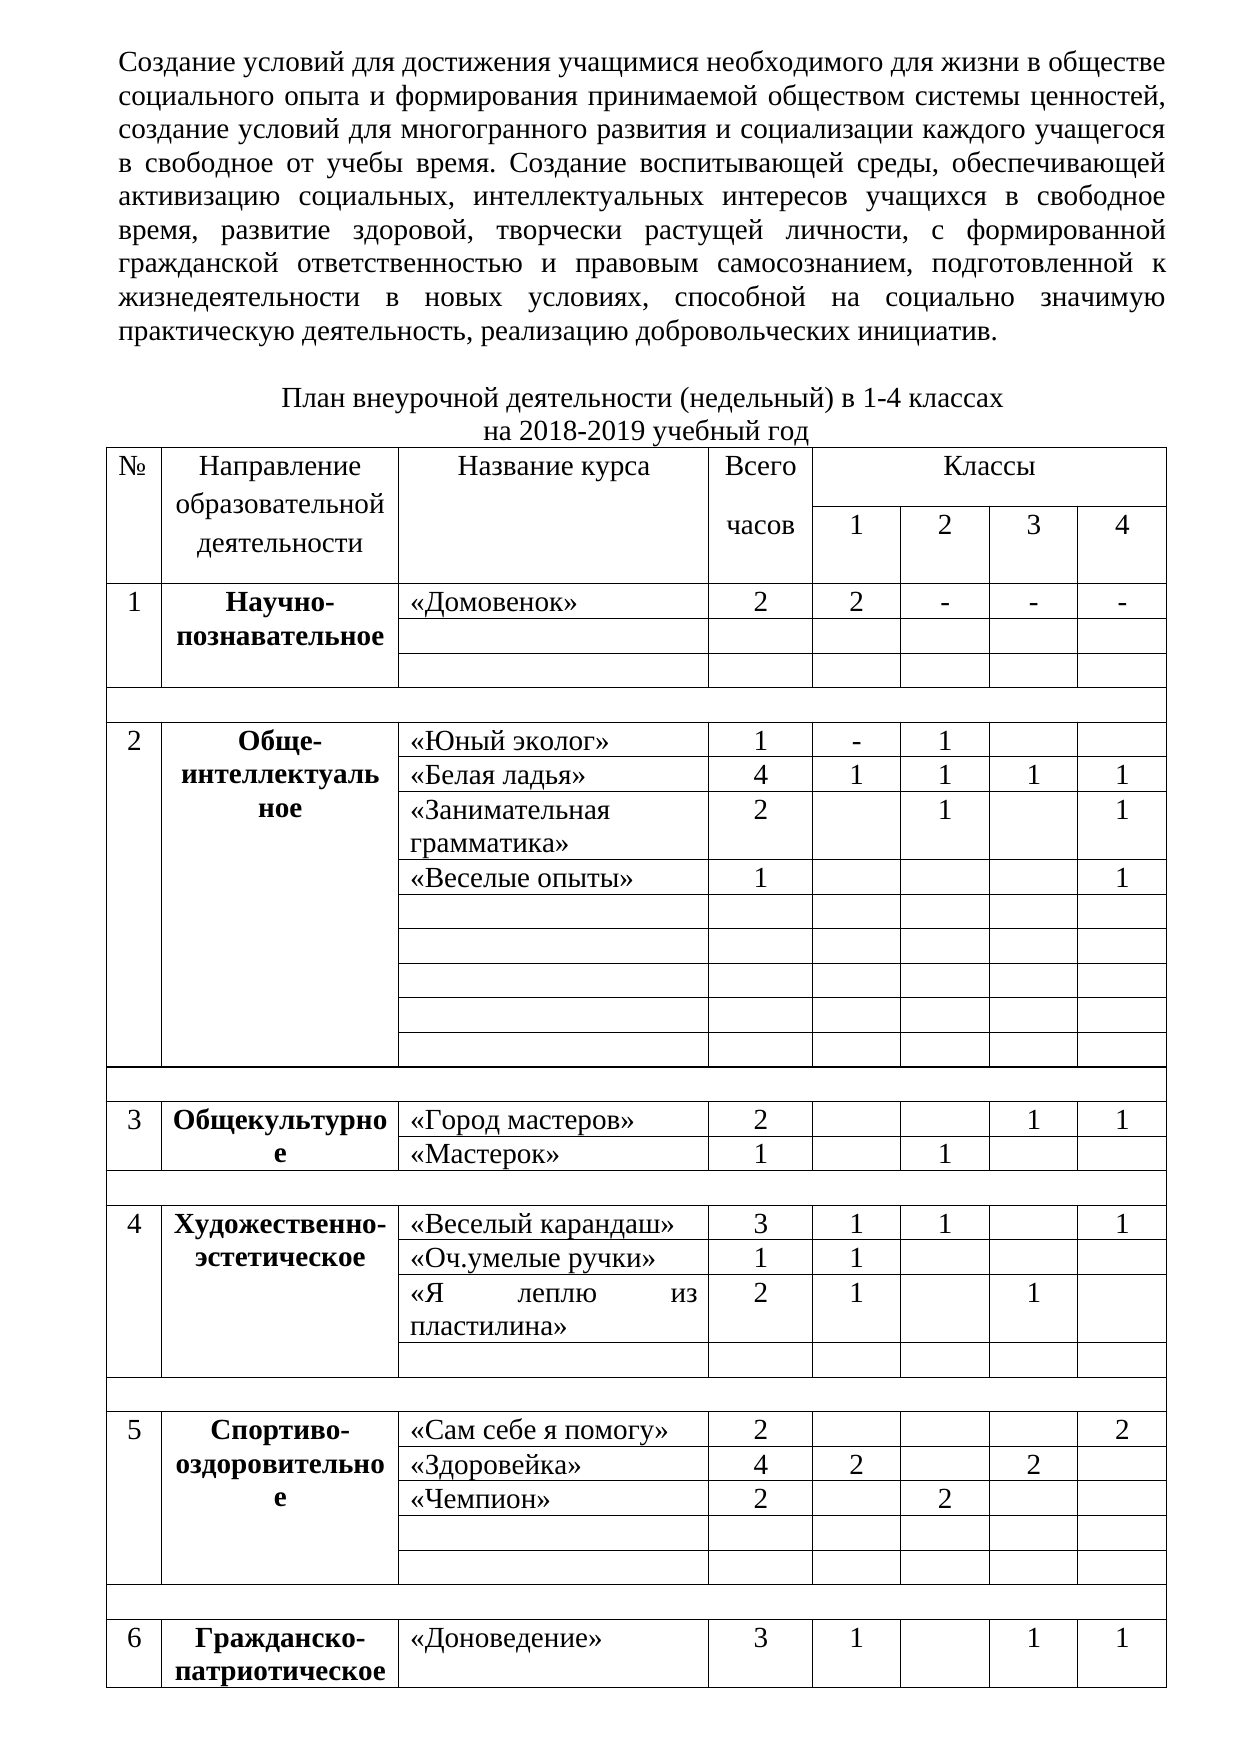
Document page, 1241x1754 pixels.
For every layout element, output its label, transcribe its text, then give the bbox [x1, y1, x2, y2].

table_cell 1 [813, 757, 900, 791]
table_cell 1 [813, 507, 900, 583]
table_cell [990, 1033, 1077, 1066]
table_cell [901, 1343, 989, 1377]
table_cell 3 [709, 1620, 812, 1687]
table_cell [1078, 964, 1166, 997]
table_cell «Город мастеров» [399, 1102, 708, 1136]
table_cell [901, 1447, 989, 1480]
table_cell [399, 619, 708, 652]
table_cell [399, 964, 708, 997]
table_cell [901, 895, 989, 928]
table_cell 2 [813, 1447, 900, 1480]
table_header Классы [813, 448, 1166, 506]
table_cell «Мастерок» [399, 1137, 708, 1170]
table_cell 1 [1078, 792, 1166, 859]
table_cell [107, 1171, 1166, 1205]
table_cell 1 [709, 1137, 812, 1170]
table_cell 1 [813, 1275, 900, 1342]
table_cell [709, 895, 812, 928]
table_cell [901, 1516, 989, 1549]
table_cell 1 [107, 584, 161, 687]
table_cell [709, 998, 812, 1032]
table_cell «Занимательная грамматика» [399, 792, 708, 859]
table_cell [813, 1102, 900, 1136]
table_cell [901, 929, 989, 963]
table_cell 1 [990, 757, 1077, 791]
table_cell [813, 792, 900, 859]
table_cell 1 [1078, 1620, 1166, 1687]
table_cell [990, 1137, 1077, 1170]
table_cell [813, 998, 900, 1032]
table_cell [813, 1033, 900, 1066]
table_cell [813, 929, 900, 963]
table_cell - [901, 584, 989, 618]
table_cell «Доноведение» [399, 1620, 708, 1687]
table_cell [813, 964, 900, 997]
table_cell [813, 1516, 900, 1549]
table_cell 4 [107, 1206, 161, 1377]
table_cell 3 [990, 507, 1077, 583]
table_cell [990, 860, 1077, 893]
table_cell 2 [709, 1102, 812, 1136]
table_cell [709, 929, 812, 963]
table_cell 2 [901, 507, 989, 583]
table_cell [901, 860, 989, 893]
table_cell [709, 1516, 812, 1549]
text План внеурочной деятельности (недельный) в 1-4 классах [118, 380, 1167, 413]
table_cell [709, 964, 812, 997]
table_cell 2 [1078, 1412, 1166, 1446]
table_cell [1078, 895, 1166, 928]
table_cell 1 [1078, 757, 1166, 791]
table_cell [901, 964, 989, 997]
table_header № [107, 448, 161, 583]
table_cell «Я леплю из пластилина» [399, 1275, 708, 1342]
table_cell 1 [990, 1275, 1077, 1342]
table_cell [901, 654, 989, 687]
table_cell 1 [709, 1240, 812, 1274]
table_cell [990, 654, 1077, 687]
table_cell [990, 964, 1077, 997]
table_cell 1 [709, 723, 812, 756]
table_cell [1078, 1275, 1166, 1342]
table_cell Обще- интеллектуальное [162, 723, 398, 1066]
table_cell 1 [901, 1137, 989, 1170]
table_cell [709, 1343, 812, 1377]
table_cell [990, 1240, 1077, 1274]
table_cell [107, 1378, 1166, 1411]
table_cell [990, 895, 1077, 928]
table_cell «Веселый карандаш» [399, 1206, 708, 1239]
table_cell [709, 1033, 812, 1066]
table_cell 4 [1078, 507, 1166, 583]
table_cell [107, 688, 1166, 722]
table_cell [1078, 1551, 1166, 1584]
table_cell [1078, 619, 1166, 652]
table_cell [1078, 1137, 1166, 1170]
table_cell 6 [107, 1620, 161, 1687]
table_cell [399, 1343, 708, 1377]
table_cell 1 [990, 1102, 1077, 1136]
table_cell 1 [901, 723, 989, 756]
table_cell [813, 1481, 900, 1515]
table_cell «Оч.умелые ручки» [399, 1240, 708, 1274]
table_cell 2 [813, 584, 900, 618]
table_cell Научно- познавательное [162, 584, 398, 687]
table_cell [399, 895, 708, 928]
table_cell [813, 1551, 900, 1584]
table_cell [813, 895, 900, 928]
table_cell [399, 998, 708, 1032]
table_cell 1 [1078, 1206, 1166, 1239]
table_cell [709, 619, 812, 652]
table_cell [399, 1033, 708, 1066]
table_cell 1 [813, 1240, 900, 1274]
text Создание условий для достижения учащимися необходимого для жизни в обществе социального опыта и формирования принимаемой обществом системы ценностей, создание условий для многогранного развития и социализации каждого учащегося в свободное от учебы время. Создание воспитывающей среды, обеспечивающей активизацию социальных, интеллектуальных интересов учащихся в свободное время, развитие здоровой, творчески растущей личности, с формированной гражданской ответственностью и правовым самосознанием, подготовленной к жизнедеятельности в новых условиях, способной на социально значимую практическую деятельность, реализацию добровольческих инициатив. [118, 44, 1167, 346]
table_cell [399, 1551, 708, 1584]
table_cell [1078, 929, 1166, 963]
table_cell 2 [709, 792, 812, 859]
table_header Название курса [399, 448, 708, 583]
table_cell [990, 1481, 1077, 1515]
text на 2018-2019 учебный год [118, 413, 1167, 447]
table_cell [901, 619, 989, 652]
table_cell [990, 723, 1077, 756]
table_cell [990, 1343, 1077, 1377]
table_cell Общекультурное [162, 1102, 398, 1170]
table_cell [709, 654, 812, 687]
table_cell 3 [709, 1206, 812, 1239]
table_cell 5 [107, 1412, 161, 1584]
table_cell «Здоровейка» [399, 1447, 708, 1480]
table_cell 2 [709, 1275, 812, 1342]
table_cell [901, 1412, 989, 1446]
table_cell «Домовенок» [399, 584, 708, 618]
table_cell 1 [901, 792, 989, 859]
table_cell [813, 1343, 900, 1377]
table_cell 1 [1078, 1102, 1166, 1136]
table_cell [990, 1551, 1077, 1584]
table_header Всего часов [709, 448, 812, 583]
table_cell [1078, 1240, 1166, 1274]
table_cell - [813, 723, 900, 756]
table_cell [990, 1206, 1077, 1239]
table_cell [709, 1551, 812, 1584]
table_cell [813, 619, 900, 652]
table_cell 1 [990, 1620, 1077, 1687]
table_cell 2 [107, 723, 161, 1066]
table_cell 2 [709, 584, 812, 618]
table_cell [1078, 1033, 1166, 1066]
table_cell [813, 860, 900, 893]
table_cell [901, 1551, 989, 1584]
table_cell [813, 1412, 900, 1446]
table_cell Художественно- эстетическое [162, 1206, 398, 1377]
table_cell 2 [709, 1412, 812, 1446]
table_cell [399, 654, 708, 687]
table_cell 1 [1078, 860, 1166, 893]
table_cell [990, 1516, 1077, 1549]
table_cell [1078, 723, 1166, 756]
table_cell 1 [901, 757, 989, 791]
table_cell [1078, 654, 1166, 687]
table_cell 2 [901, 1481, 989, 1515]
table_cell [990, 1412, 1077, 1446]
table_cell [1078, 998, 1166, 1032]
table_cell «Юный эколог» [399, 723, 708, 756]
table_cell 1 [813, 1206, 900, 1239]
table_cell [901, 1033, 989, 1066]
table_cell [1078, 1343, 1166, 1377]
table_cell 1 [709, 860, 812, 893]
table_cell 1 [901, 1206, 989, 1239]
table_cell [990, 792, 1077, 859]
table_cell [1078, 1481, 1166, 1515]
table_cell 2 [990, 1447, 1077, 1480]
table_cell «Сам себе я помогу» [399, 1412, 708, 1446]
table_cell [813, 654, 900, 687]
table_cell [813, 1137, 900, 1170]
table_cell Гражданско- патриотическое [162, 1620, 398, 1687]
table_cell [901, 1240, 989, 1274]
table_cell [901, 998, 989, 1032]
table_cell [990, 619, 1077, 652]
table_cell 2 [709, 1481, 812, 1515]
table_cell [107, 1068, 1166, 1101]
table_header Направление образовательной деятельности [162, 448, 398, 583]
table_cell «Белая ладья» [399, 757, 708, 791]
table_cell [990, 998, 1077, 1032]
table_cell [399, 1516, 708, 1549]
table_cell 4 [709, 757, 812, 791]
table_cell [901, 1620, 989, 1687]
table_cell [901, 1275, 989, 1342]
table_cell [399, 929, 708, 963]
table_cell [107, 1585, 1166, 1619]
table_cell «Веселые опыты» [399, 860, 708, 893]
table_cell - [990, 584, 1077, 618]
table_cell - [1078, 584, 1166, 618]
table_cell [901, 1102, 989, 1136]
table_cell 1 [813, 1620, 900, 1687]
table_cell [1078, 1447, 1166, 1480]
table_cell Спортиво- оздоровительное [162, 1412, 398, 1584]
table_cell «Чемпион» [399, 1481, 708, 1515]
table_cell 3 [107, 1102, 161, 1170]
table_cell [1078, 1516, 1166, 1549]
table_cell 4 [709, 1447, 812, 1480]
table_cell [990, 929, 1077, 963]
